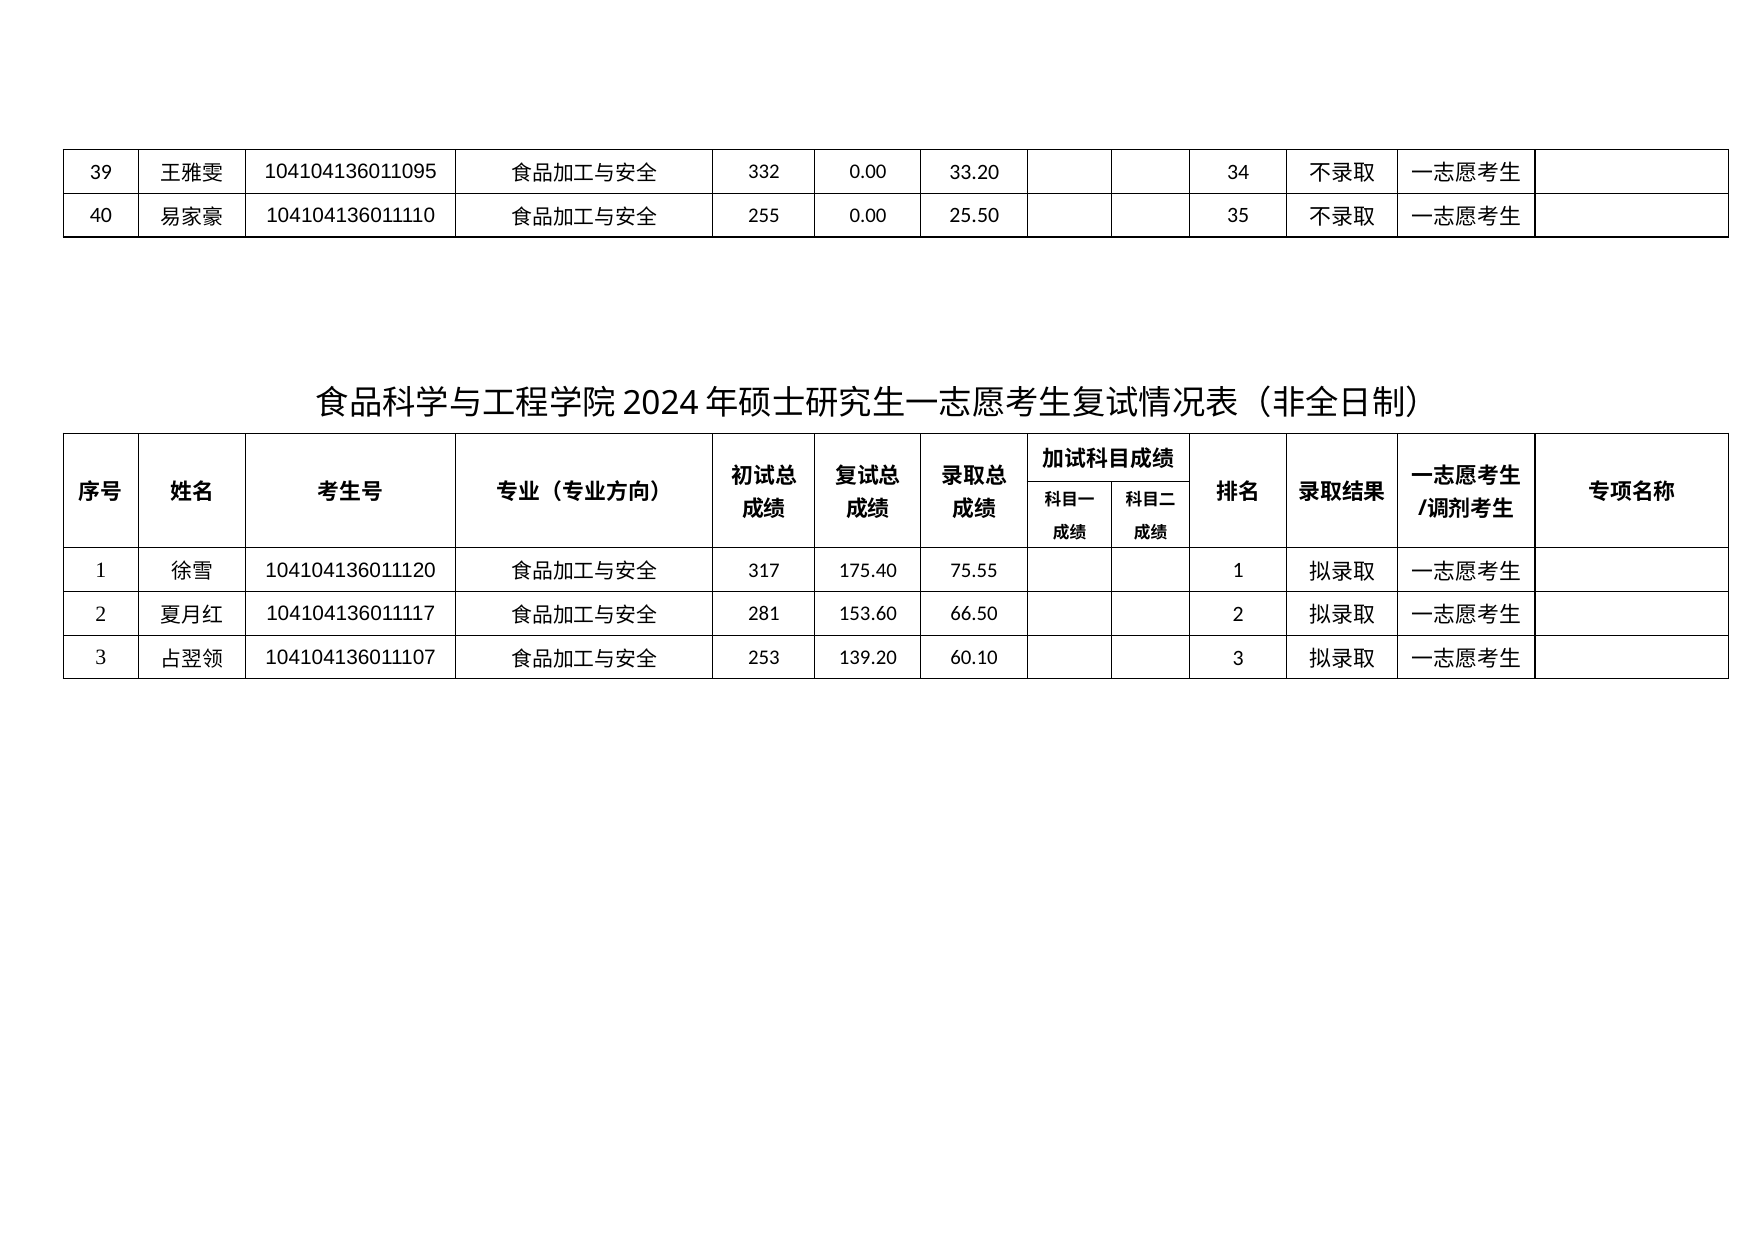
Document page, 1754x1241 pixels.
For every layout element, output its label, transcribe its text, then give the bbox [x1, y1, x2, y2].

table_cell [1112, 636, 1189, 678]
table_cell 科目二成绩 [1112, 482, 1189, 547]
table_cell 占翌领 [139, 636, 245, 678]
table_header 考生号 [246, 434, 455, 547]
table_cell [1536, 636, 1728, 678]
table_cell 食品加工与安全 [456, 548, 712, 591]
table_cell 175.40 [815, 548, 920, 591]
table_header 录取结果 [1287, 434, 1397, 547]
table_cell 1 [64, 548, 138, 591]
table_cell 40 [64, 194, 138, 236]
table_cell [1028, 150, 1111, 193]
table_cell 34 [1190, 150, 1286, 193]
table_header 排名 [1190, 434, 1286, 547]
table_cell [1112, 194, 1189, 236]
table_cell 徐雪 [139, 548, 245, 591]
table_cell 一志愿考生 [1398, 150, 1534, 193]
table_cell 104104136011120 [246, 548, 455, 591]
table_cell 0.00 [815, 194, 920, 236]
table_cell 35 [1190, 194, 1286, 236]
table_cell 食品加工与安全 [456, 150, 712, 193]
table_cell 食品加工与安全 [456, 194, 712, 236]
table_cell 不录取 [1287, 194, 1397, 236]
table_cell 一志愿考生 [1398, 592, 1534, 634]
table_cell 75.55 [921, 548, 1027, 591]
table_cell [1536, 592, 1728, 634]
table_header 复试总成绩 [815, 434, 920, 547]
table_cell [1112, 592, 1189, 634]
table_cell 一志愿考生 [1398, 636, 1534, 678]
table_cell 332 [713, 150, 814, 193]
text 食品科学与工程学院2024年硕士研究生一志愿考生复试情况表（非全日制） [150, 367, 1604, 432]
table_cell 1 [1190, 548, 1286, 591]
table_cell 39 [64, 150, 138, 193]
table_cell 25.50 [921, 194, 1027, 236]
table_cell 3 [1190, 636, 1286, 678]
table_cell 食品加工与安全 [456, 592, 712, 634]
table_cell 104104136011117 [246, 592, 455, 634]
table_header 专项名称 [1536, 434, 1728, 547]
table_header 初试总成绩 [713, 434, 814, 547]
table_cell [1028, 592, 1111, 634]
table_cell 317 [713, 548, 814, 591]
table_cell 66.50 [921, 592, 1027, 634]
table_header 录取总成绩 [921, 434, 1027, 547]
table_cell 拟录取 [1287, 636, 1397, 678]
table_cell 33.20 [921, 150, 1027, 193]
table_cell 104104136011110 [246, 194, 455, 236]
table_cell 易家豪 [139, 194, 245, 236]
table_cell [1112, 548, 1189, 591]
table_cell [1112, 150, 1189, 193]
table_cell 253 [713, 636, 814, 678]
table_cell 2 [1190, 592, 1286, 634]
table_cell 拟录取 [1287, 548, 1397, 591]
table_cell 一志愿考生 [1398, 194, 1534, 236]
table_header 姓名 [139, 434, 245, 547]
table_cell 104104136011107 [246, 636, 455, 678]
table_cell 科目一成绩 [1028, 482, 1111, 547]
table_cell 不录取 [1287, 150, 1397, 193]
table_cell 夏月红 [139, 592, 245, 634]
table_cell 食品加工与安全 [456, 636, 712, 678]
table_cell [1028, 194, 1111, 236]
table_cell 一志愿考生 [1398, 548, 1534, 591]
table_cell 281 [713, 592, 814, 634]
table_header 序号 [64, 434, 138, 547]
table_cell 3 [64, 636, 138, 678]
table_cell 139.20 [815, 636, 920, 678]
table_header 一志愿考生/调剂考生 [1398, 434, 1534, 547]
table_cell [1536, 150, 1728, 193]
table_cell 王雅雯 [139, 150, 245, 193]
table_cell [1536, 548, 1728, 591]
table_header 加试科目成绩 [1028, 434, 1189, 481]
table_cell [1028, 548, 1111, 591]
table_cell [1028, 636, 1111, 678]
table_cell 104104136011095 [246, 150, 455, 193]
table_cell [1536, 194, 1728, 236]
table_header 专业（专业方向） [456, 434, 712, 547]
table_cell 153.60 [815, 592, 920, 634]
table_cell 60.10 [921, 636, 1027, 678]
table_cell 拟录取 [1287, 592, 1397, 634]
table_cell 2 [64, 592, 138, 634]
table_cell 0.00 [815, 150, 920, 193]
table_cell 255 [713, 194, 814, 236]
